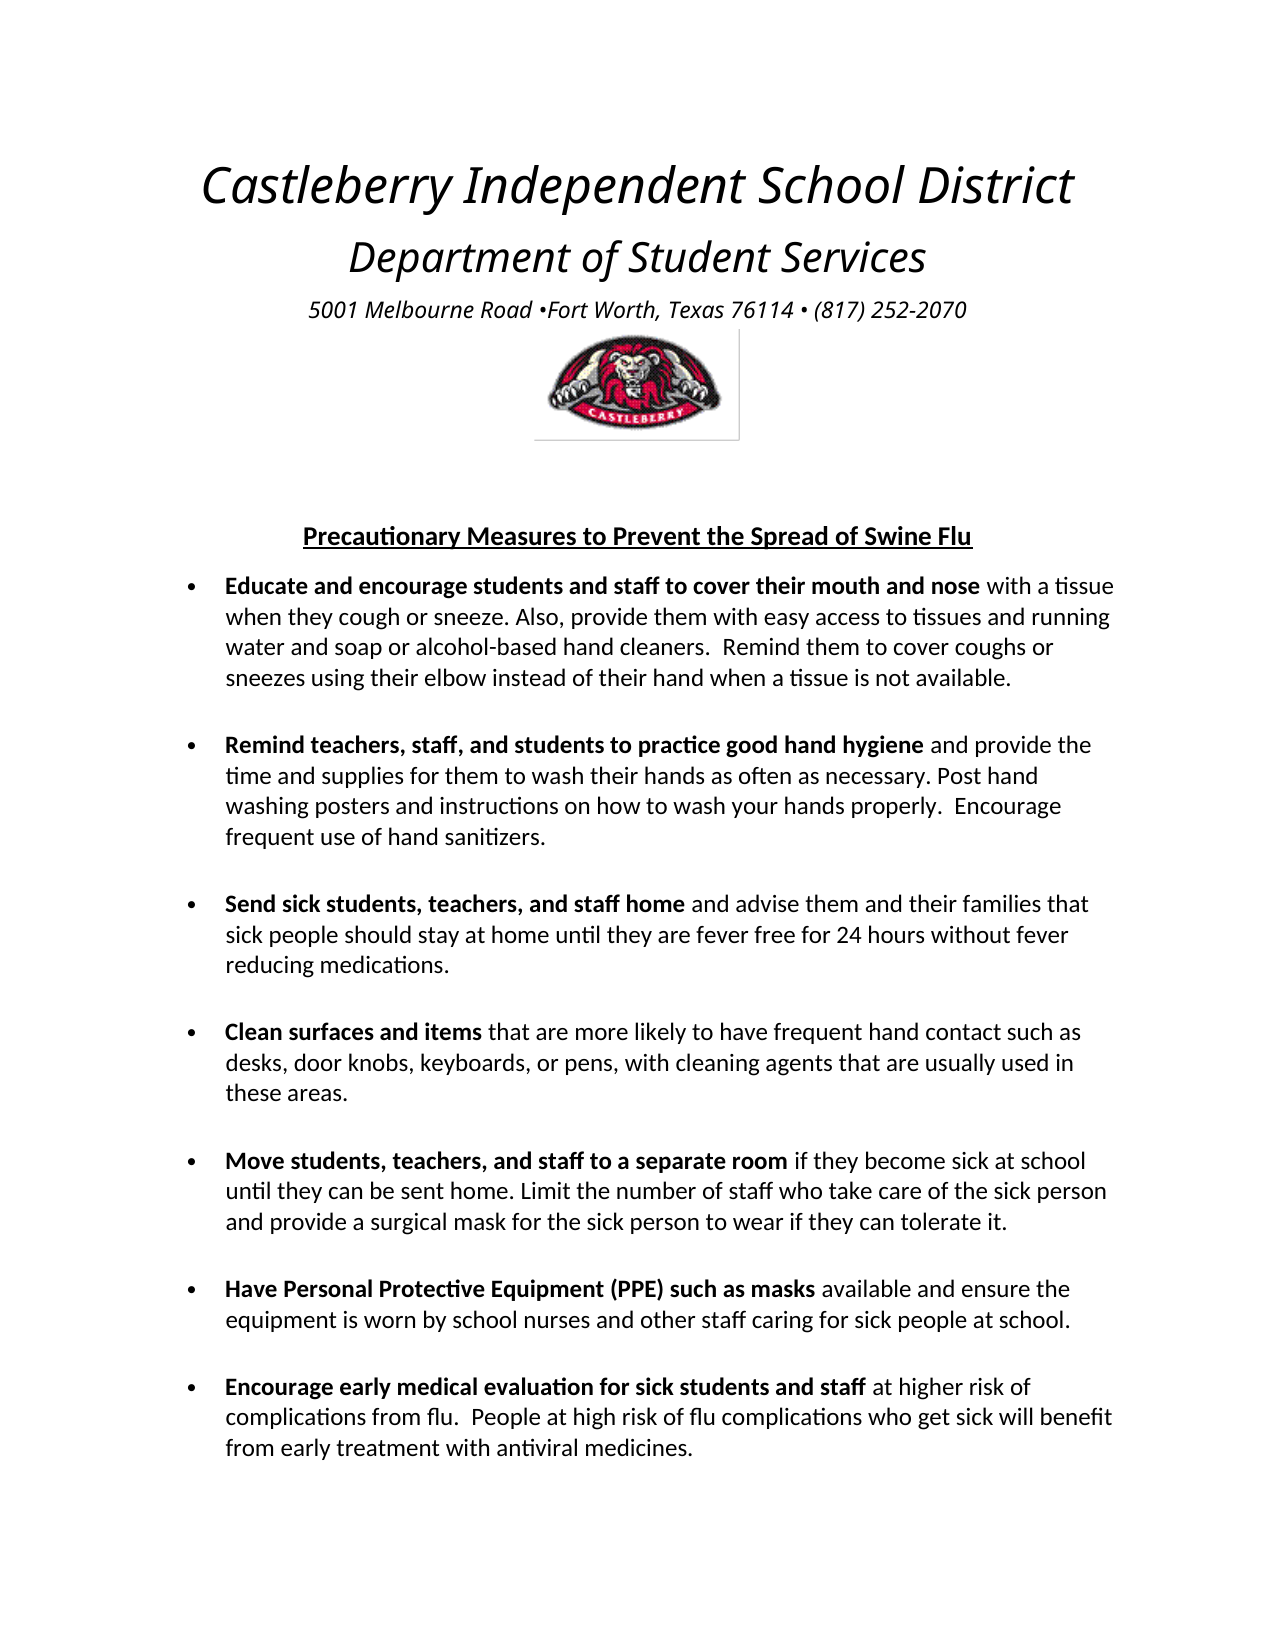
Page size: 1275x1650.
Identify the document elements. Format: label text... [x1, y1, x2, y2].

list Have Personal Protective Equipment (PPE) such as masks available and ensure the equipment is worn by school nurses and other staff caring for sick people at school. [188, 1273, 1125, 1334]
list Remind teachers, staff, and students to practice good hand hygiene and provide the time and supplies for them to wash their hands as often as necessary. Post hand washing posters and instructions on how to wash your hands properly. Encourage frequent use of hand sanitizers. [188, 729, 1125, 851]
list Clean surfaces and items that are more likely to have frequent hand contact such as desks, door knobs, keyboards, or pens, with cleaning agents that are usually used in these areas. [188, 1017, 1125, 1108]
text Department of Student Services [150, 228, 1125, 285]
picture [534, 329, 741, 442]
text Precautionary Measures to Prevent the Spread of Swine Flu [150, 519, 1125, 552]
list Encourage early medical evaluation for sick students and staff at higher risk of complications from flu. People at high risk of flu complications who get sick will benefit from early treatment with antiviral medicines. [188, 1371, 1125, 1463]
list Move students, teachers, and staff to a separate room if they become sick at school until they can be sent home. Limit the number of staff who take care of the sick person and provide a surgical mask for the sick person to wear if they can tolerate it. [188, 1145, 1125, 1236]
list Educate and encourage students and staff to cover their mouth and nose with a tissue when they cough or sneeze. Also, provide them with easy access to tissues and running water and soap or alcohol-based hand cleaners. Remind them to cover coughs or sneezes using their elbow instead of their hand when a tissue is not available. [188, 571, 1125, 693]
text 5001 Melbourne Road •Fort Worth, Texas 76114 • (817) 252-2070 [150, 293, 1125, 325]
list Send sick students, teachers, and staff home and advise them and their families that sick people should stay at home until they are fever free for 24 hours without fever reducing medications. [188, 888, 1125, 980]
